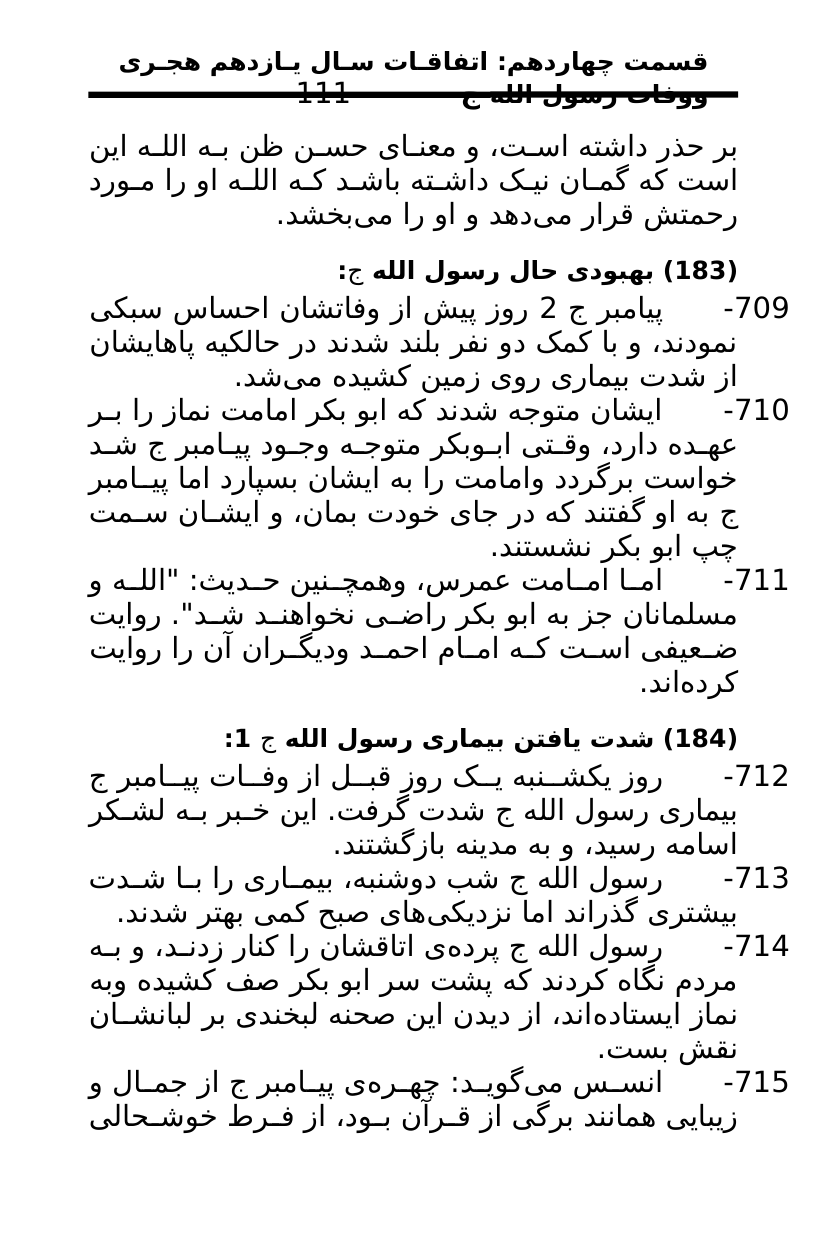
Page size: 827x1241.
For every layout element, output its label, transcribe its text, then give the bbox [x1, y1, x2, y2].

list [89, 129, 738, 231]
list روز یکشنبه یک روز قبل از وفات پیامبر ج بیماری رسول الله ج شدت گرفت. این خبر به لشکر اسامه رسید، و به مدینه بازگشتند. [89, 759, 738, 861]
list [89, 1065, 738, 1133]
text (183) بهبودی حال رسول الله ج: [89, 256, 738, 285]
list اما امامت عمرس، وهمچنین حدیث: "الله و مسلمانان جز به ابو بکر راضی نخواهند شد". روایت ضعیفی است که امام احمد ودیگران آن را روایت کرده‌اند. [89, 563, 738, 699]
list رسول الله ج پرده‌ی اتاقشان را کنار زدند، و به مردم نگاه کردند که پشت سر ابو بکر صف کشیده وبه نماز ایستاده‌اند، از دیدن این صحنه لبخندی بر لبانشان نقش بست. [89, 929, 738, 1065]
list رسول الله ج شب دوشنبه، بیماری را با شدت بیشتری گذراند اما نزدیکی‌های صبح کمی بهتر شدند. [89, 861, 738, 929]
list ایشان متوجه شدند که ابو بکر امامت نماز را بر عهده دارد، وقتی ابوبکر متوجه وجود پیامبر ج شد خواست برگردد وامامت را به ایشان بسپارد اما پیامبر ج به او گفتند که در جای خودت بمان، و ایشان سمت چپ ابو بکر نشستند. [89, 393, 738, 563]
list پیامبر ج 2 روز پیش از وفاتشان احساس سبکی نمودند، و با کمک دو نفر بلند شدند در حالکیه پاهایشان از شدت بیماری روی زمین کشیده می‌شد. [89, 291, 738, 393]
text (184) شدت یافتن بیماری رسول الله ج 1: [89, 724, 738, 753]
